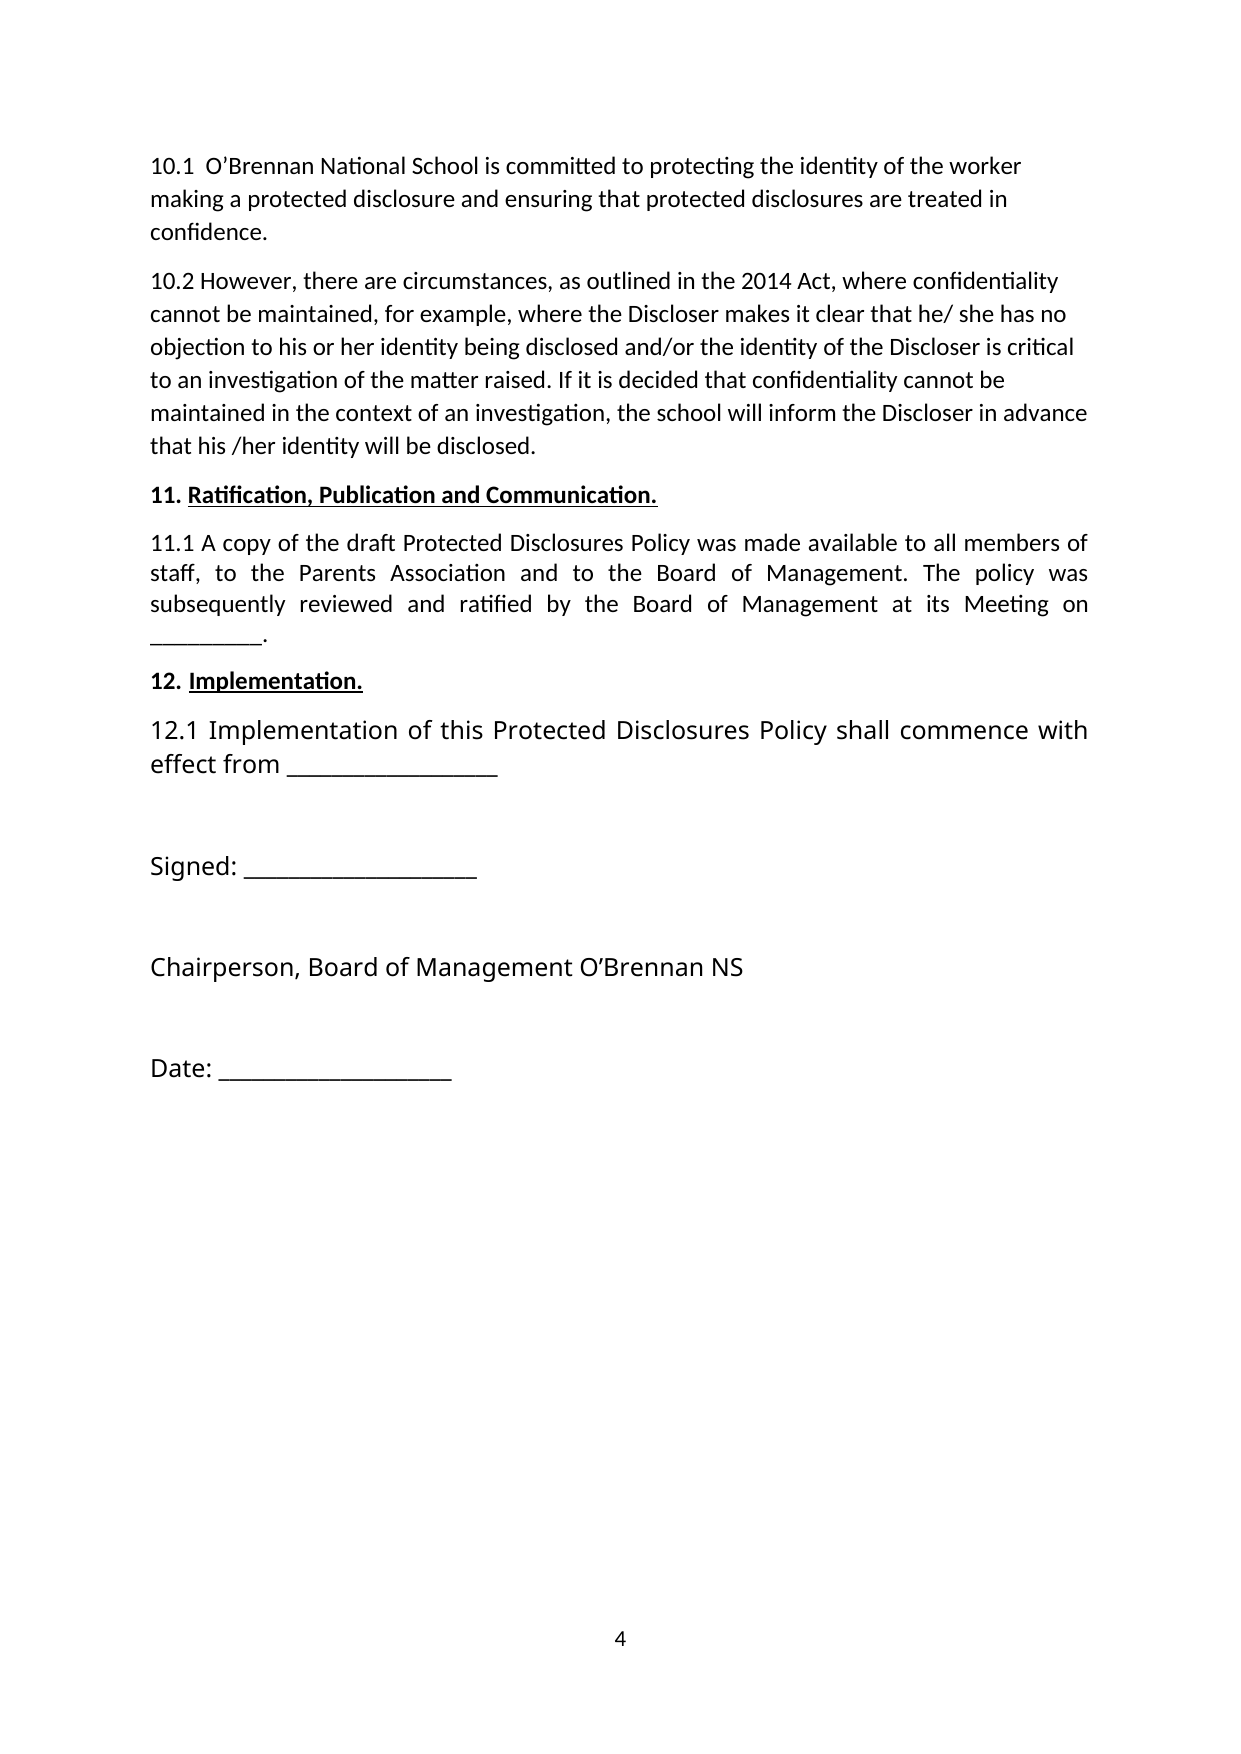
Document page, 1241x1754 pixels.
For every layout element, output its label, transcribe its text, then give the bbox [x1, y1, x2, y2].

text 12. Implementation. [150, 666, 1090, 696]
text Signed: _____________________ [150, 848, 1090, 882]
text 10.1 O’Brennan National School is committed to protecting the identity of the worker making a protected disclosure and ensuring that protected disclosures are treated in confidence. [150, 150, 1090, 246]
text 10.2 However, there are circumstances, as outlined in the 2014 Act, where confidentiality cannot be maintained, for example, where the Discloser makes it clear that he/ she has no objection to his or her identity being disclosed and/or the identity of the Discloser is critical to an investigation of the matter raised. If it is decided that confidentiality cannot be maintained in the context of an investigation, the school will inform the Discloser in advance that his /her identity will be disclosed. [150, 265, 1090, 461]
text 11.1 A copy of the draft Protected Disclosures Policy was made available to all members of staff, to the Parents Association and to the Board of Management. The policy was subsequently reviewed and ratified by the Board of Management at its Meeting on _________. [150, 527, 1090, 649]
text 12.1 Implementation of this Protected Disclosures Policy shall commence with effect from ___________________ [150, 713, 1090, 781]
text Date: _____________________ [150, 1051, 1090, 1085]
text 11. Ratification, Publication and Communication. [150, 479, 1090, 510]
text Chairperson, Board of Management O’Brennan NS [150, 950, 1090, 984]
